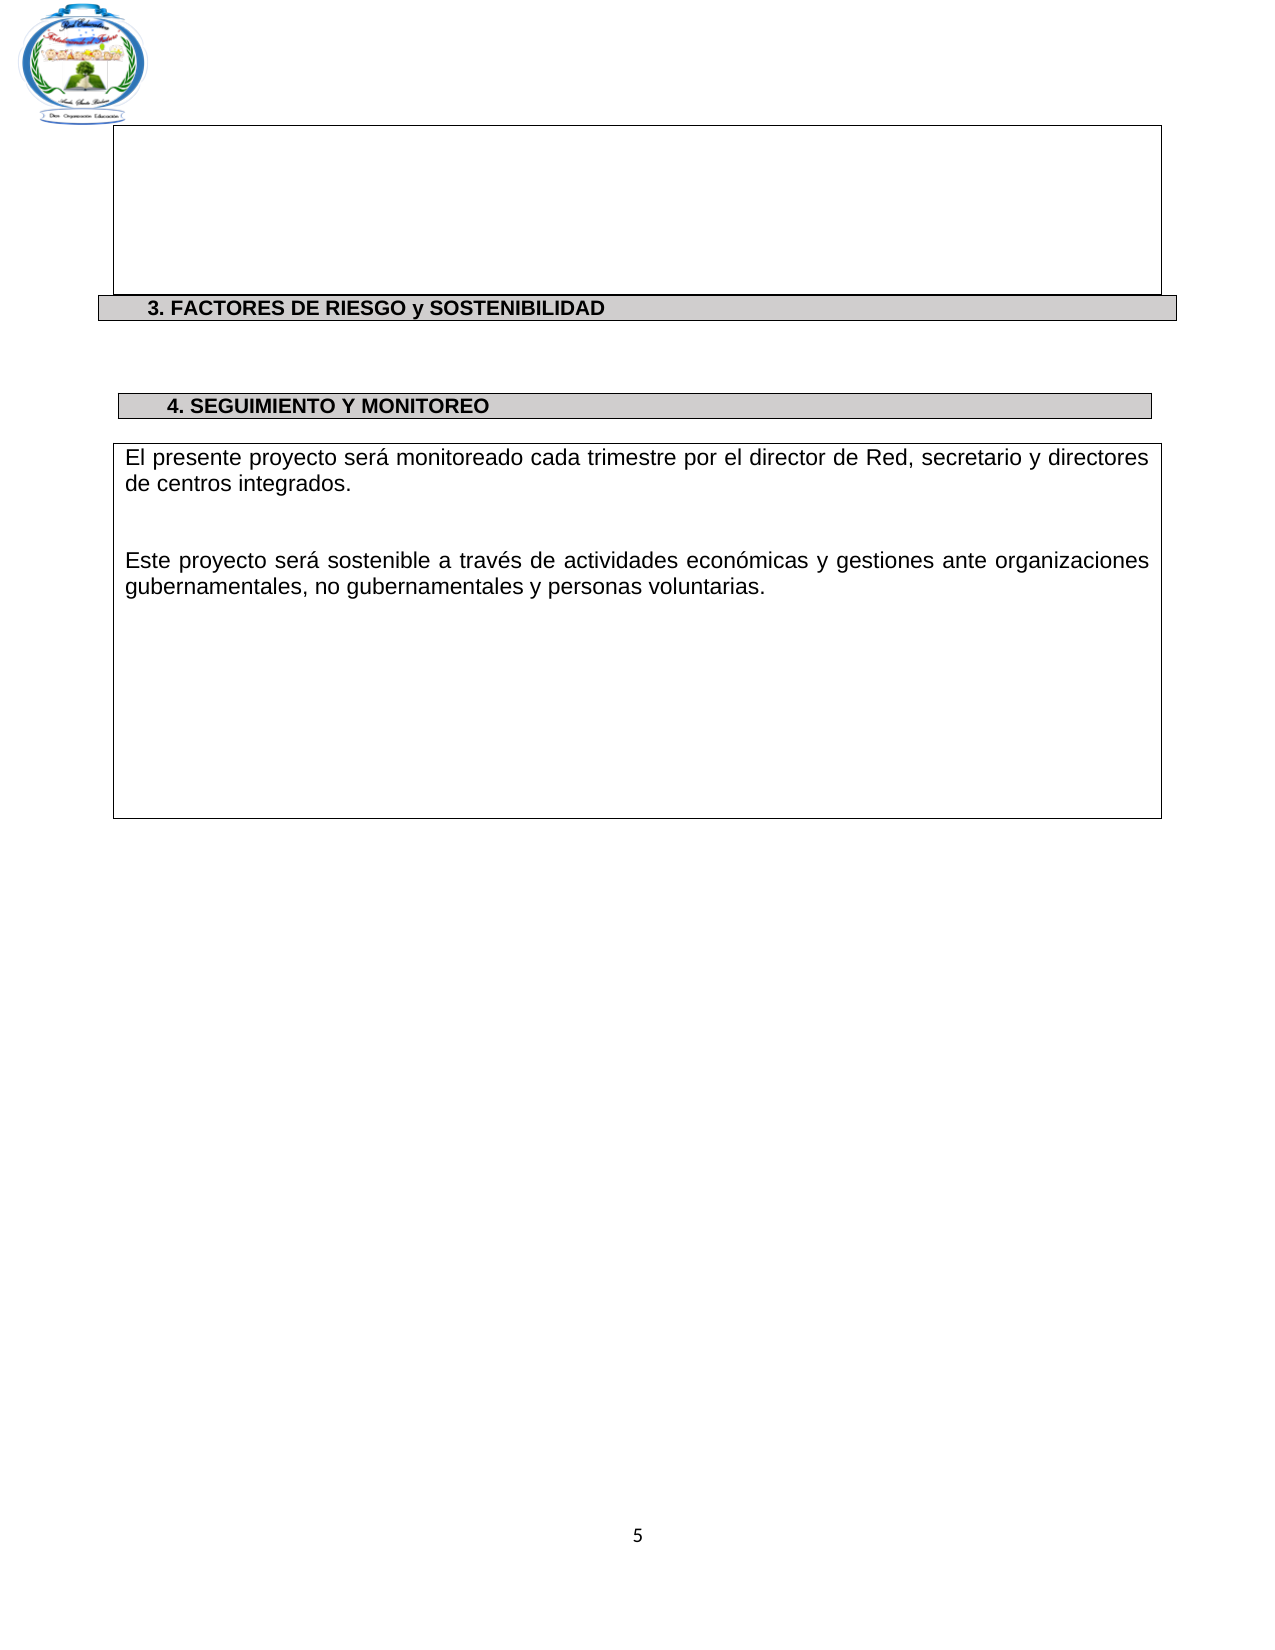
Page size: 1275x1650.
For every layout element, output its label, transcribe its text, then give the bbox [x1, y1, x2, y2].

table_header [114, 126, 1161, 294]
picture [17, 0, 149, 125]
table_header 4. SEGUIMIENTO Y MONITOREO [119, 394, 1151, 418]
table_header El presente proyecto será monitoreado cada trimestre por el director de Red, secretario y directores de centros integrados. Este proyecto será sostenible a través de actividades económicas y gestiones ante organizaciones gubernamentales, no gubernamentales y personas voluntarias. [114, 444, 1161, 817]
table_header 3. FACTORES DE RIESGO y SOSTENIBILIDAD [99, 296, 1176, 320]
